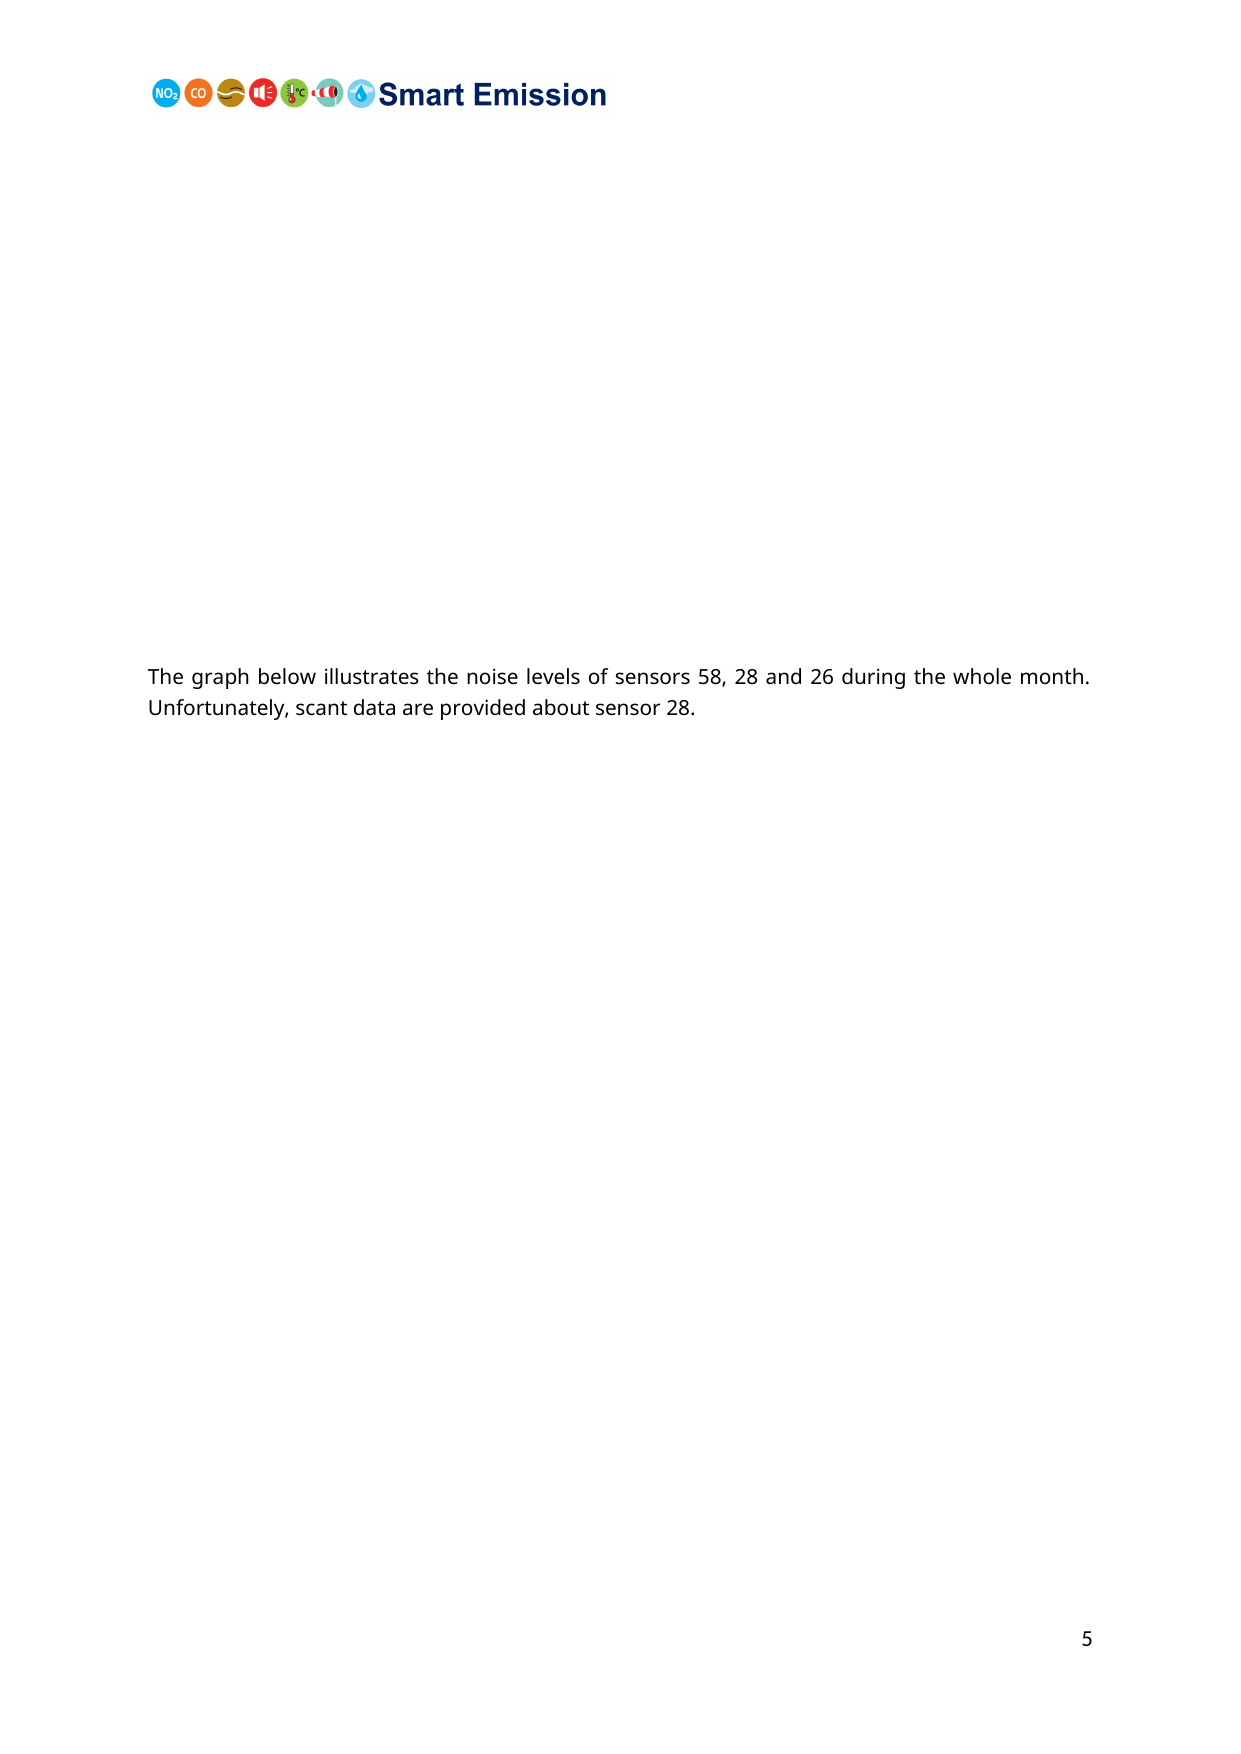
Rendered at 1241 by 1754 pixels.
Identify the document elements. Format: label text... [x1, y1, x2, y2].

picture [147, 73, 615, 115]
text The graph below illustrates the noise levels of sensors 58, 28 and 26 during the whole month. Unfortunately, scant data are provided about sensor 28. [148, 662, 1092, 721]
